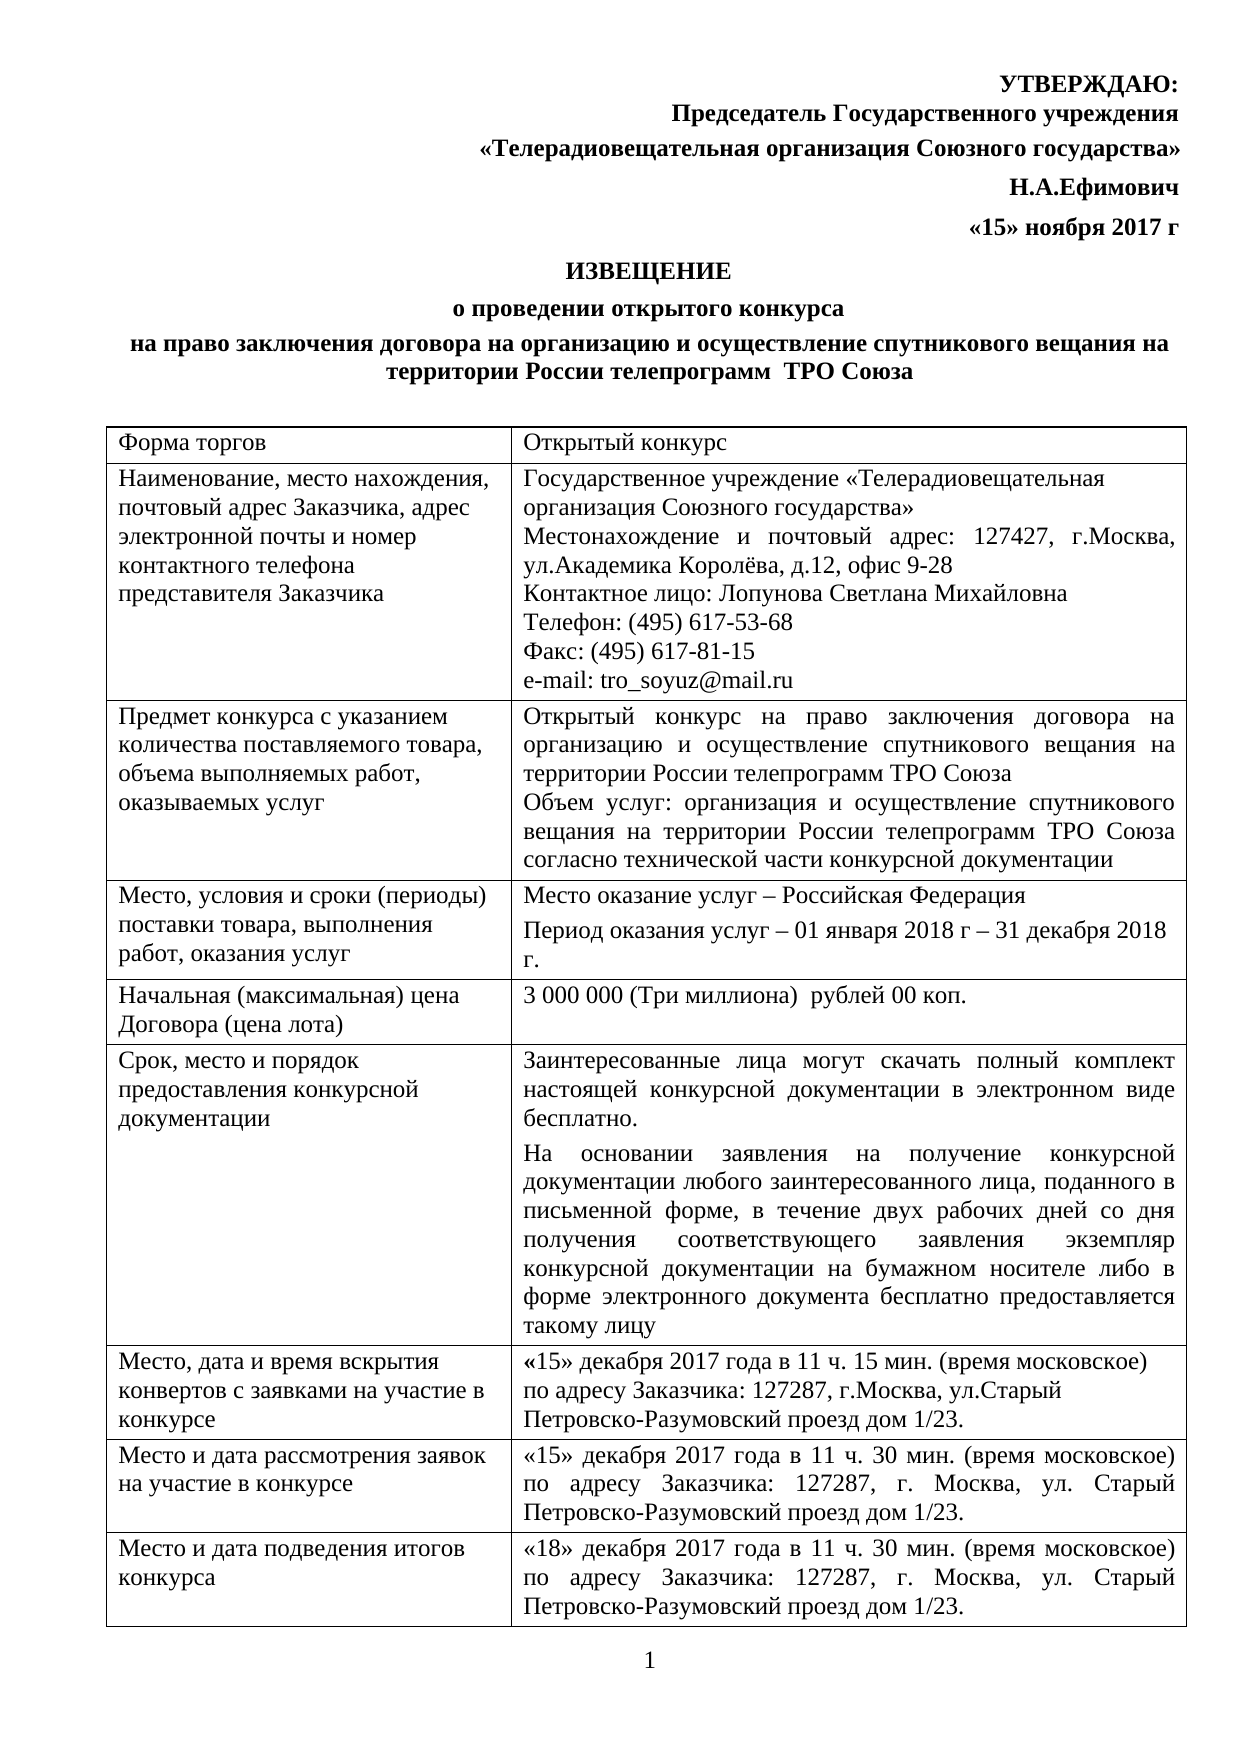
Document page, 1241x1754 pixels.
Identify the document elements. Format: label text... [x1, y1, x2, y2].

table_cell «15» декабря 2017 года в 11 ч. 30 мин. (время московское) по адресу Заказчика: 127287, г. Москва, ул. Старый Петровско-Разумовский проезд дом 1/23. [512, 1440, 1186, 1532]
text «Телерадиовещательная организация Союзного государства» [118, 133, 1181, 162]
table_cell Место, дата и время вскрытия конвертов с заявками на участие в конкурсе [107, 1346, 511, 1439]
table_cell Государственное учреждение «Телерадиовещательная организация Союзного государства» Местонахождение и почтовый адрес: 127427, г.Москва, ул.Академика Королёва, д.12, офис 9-28 Контактное лицо: Лопунова Светлана Михайловна Телефон: (495) 617-53-68 Факс: (495) 617-81-15 e-mail: tro_soyuz@mail.ru [512, 464, 1186, 700]
table_cell «18» декабря 2017 года в 11 ч. 30 мин. (время московское) по адресу Заказчика: 127287, г. Москва, ул. Старый Петровско-Разумовский проезд дом 1/23. [512, 1533, 1186, 1626]
table_header Открытый конкурс [512, 428, 1186, 462]
text о проведении открытого конкурса [118, 293, 1179, 321]
table_cell Начальная (максимальная) цена Договора (цена лота) [107, 980, 511, 1044]
table_header Форма торгов [107, 428, 511, 462]
table_cell Срок, место и порядок предоставления конкурсной документации [107, 1045, 511, 1345]
table_cell Место и дата подведения итогов конкурса [107, 1533, 511, 1626]
table_cell Предмет конкурса с указанием количества поставляемого товара, объема выполняемых работ, оказываемых услуг [107, 701, 511, 879]
table_cell Место, условия и сроки (периоды) поставки товара, выполнения работ, оказания услуг [107, 881, 511, 979]
text на право заключения договора на организацию и осуществление спутникового вещания на территории России телепрограмм ТРО Союза [118, 328, 1181, 385]
table_cell Место оказание услуг – Российская Федерация Период оказания услуг – 01 января 2018 г – 31 декабря 2018 г. [512, 881, 1186, 979]
text «15» ноября 2017 г [340, 212, 1179, 240]
text ИЗВЕЩЕНИЕ [118, 253, 1179, 286]
table_cell Место и дата рассмотрения заявок на участие в конкурсе [107, 1440, 511, 1532]
table_cell 3 000 000 (Три миллиона) рублей 00 коп. [512, 980, 1186, 1044]
table_cell Наименование, место нахождения, почтовый адрес Заказчика, адрес электронной почты и номер контактного телефона представителя Заказчика [107, 464, 511, 700]
text Н.А.Ефимович [413, 172, 1179, 201]
table_cell Открытый конкурс на право заключения договора на организацию и осуществление спутникового вещания на территории России телепрограмм ТРО Союза Объем услуг: организация и осуществление спутникового вещания на территории России телепрограмм ТРО Союза согласно технической части конкурсной документации [512, 701, 1186, 879]
text УТВЕРЖДАЮ: Председатель Государственного учреждения [561, 69, 1179, 127]
table_cell Заинтересованные лица могут скачать полный комплект настоящей конкурсной документации в электронном виде бесплатно. На основании заявления на получение конкурсной документации любого заинтересованного лица, поданного в письменной форме, в течение двух рабочих дней со дня получения соответствующего заявления экземпляр конкурсной документации на бумажном носителе либо в форме электронного документа бесплатно предоставляется такому лицу [512, 1045, 1186, 1345]
table_cell «15» декабря 2017 года в 11 ч. 15 мин. (время московское) по адресу Заказчика: 127287, г.Москва, ул.Старый Петровско-Разумовский проезд дом 1/23. [512, 1346, 1186, 1439]
